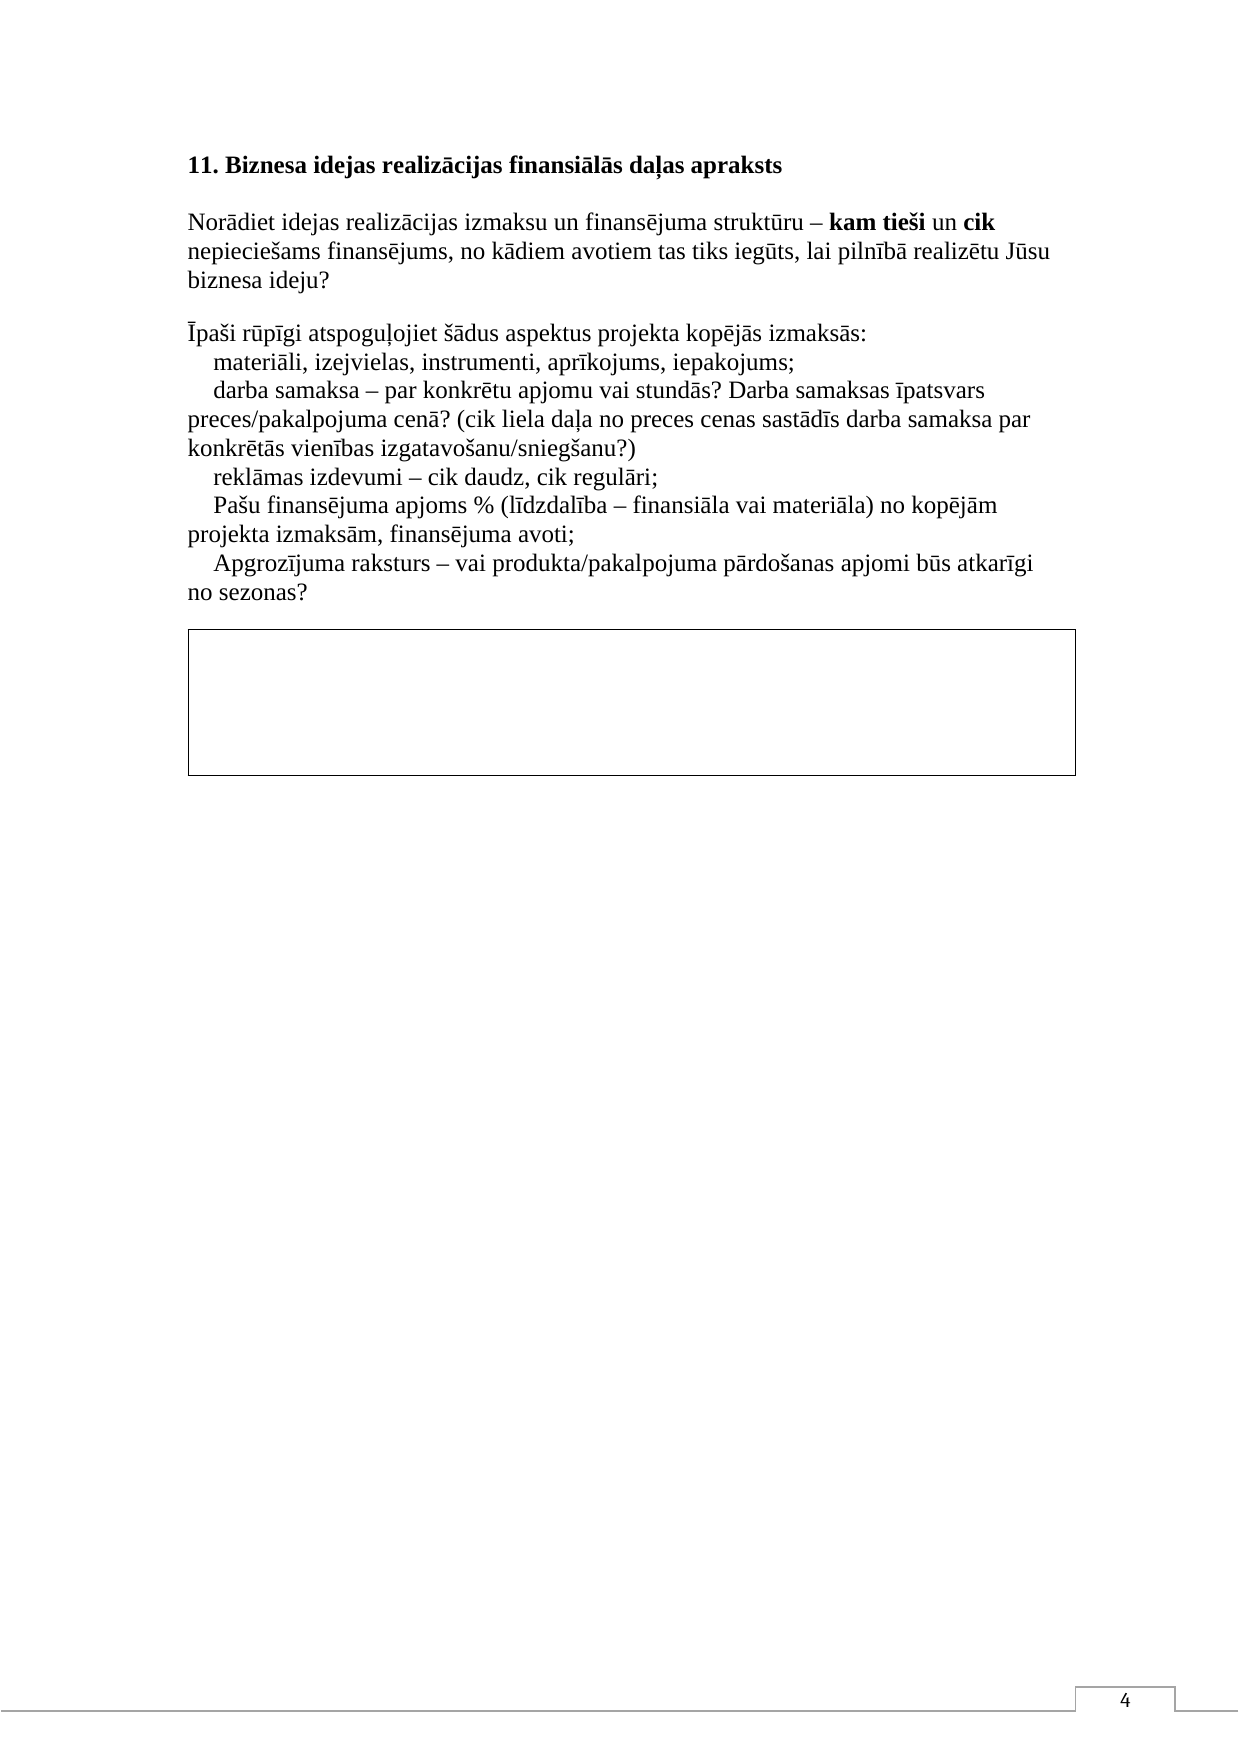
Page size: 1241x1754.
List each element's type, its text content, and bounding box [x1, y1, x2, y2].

text 11. Biznesa idejas realizācijas finansiālās daļas apraksts [187, 150, 1053, 179]
text  darba samaksa – par konkrētu apjomu vai stundās? Darba samaksas īpatsvars preces/pakalpojuma cenā? (cik liela daļa no preces cenas sastādīs darba samaksa par konkrētās vienības izgatavošanu/sniegšanu?) [187, 375, 1053, 462]
text  Apgrozījuma raksturs – vai produkta/pakalpojuma pārdošanas apjomi būs atkarīgi no sezonas? [187, 548, 1053, 605]
text  Pašu finansējuma apjoms % (līdzdalība – finansiāla vai materiāla) no kopējām projekta izmaksām, finansējuma avoti; [187, 490, 1053, 548]
text Norādiet idejas realizācijas izmaksu un finansējuma struktūru – kam tieši un cik nepieciešams finansējums, no kādiem avotiem tas tiks iegūts, lai pilnībā realizētu Jūsu biznesa ideju? [187, 207, 1053, 294]
table_header [189, 630, 1075, 775]
text Īpaši rūpīgi atspoguļojiet šādus aspektus projekta kopējās izmaksās: [187, 318, 1053, 347]
text  reklāmas izdevumi – cik daudz, cik regulāri; [187, 462, 1053, 490]
text  materiāli, izejvielas, instrumenti, aprīkojums, iepakojums; [187, 347, 1053, 375]
